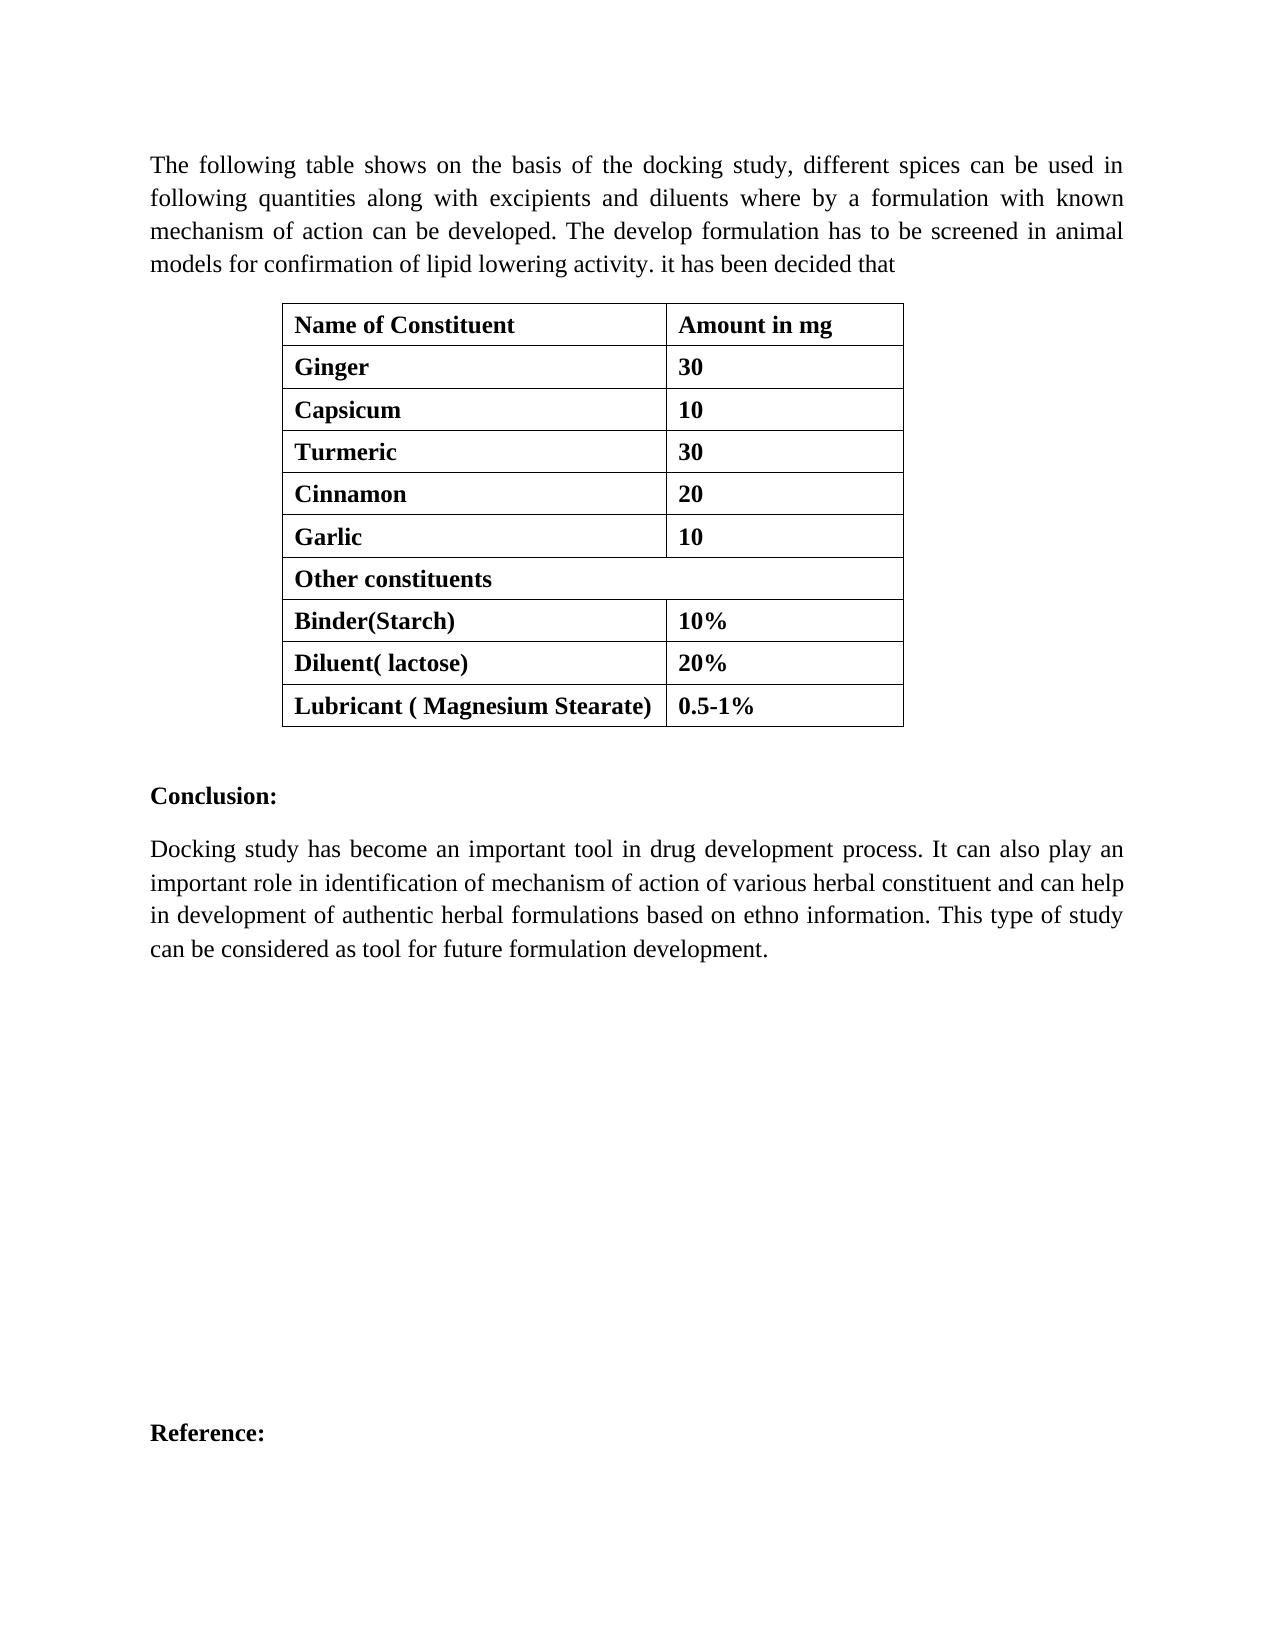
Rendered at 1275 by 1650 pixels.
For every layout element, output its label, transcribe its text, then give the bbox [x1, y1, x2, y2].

table_cell 10 [667, 515, 903, 557]
table_header Amount in mg [667, 304, 903, 345]
text Docking study has become an important tool in drug development process. It can also play an important role in identification of mechanism of action of various herbal constituent and can help in development of authentic herbal formulations based on ethno information. This type of study can be considered as tool for future formulation development. [150, 834, 1125, 962]
text Reference: [150, 1418, 1125, 1447]
table_cell Capsicum [283, 389, 666, 430]
table_cell 10 [667, 389, 903, 430]
table_cell Other constituents [283, 558, 903, 599]
table_cell Diluent( lactose) [283, 642, 666, 683]
table_cell Garlic [283, 515, 666, 557]
table_cell Binder(Starch) [283, 600, 666, 641]
table_cell 20% [667, 642, 903, 683]
table_cell 0.5-1% [667, 685, 903, 726]
table_cell 30 [667, 346, 903, 387]
text The following table shows on the basis of the docking study, different spices can be used in following quantities along with excipients and diluents where by a formulation with known mechanism of action can be developed. The develop formulation has to be screened in animal models for confirmation of lipid lowering activity. it has been decided that [150, 150, 1125, 278]
text Conclusion: [150, 781, 1125, 809]
table_cell Lubricant ( Magnesium Stearate) [283, 685, 666, 726]
table_cell 20 [667, 473, 903, 514]
table_header Name of Constituent [283, 304, 666, 345]
table_cell 10% [667, 600, 903, 641]
table_cell Turmeric [283, 431, 666, 472]
table_cell Cinnamon [283, 473, 666, 514]
table_cell 30 [667, 431, 903, 472]
table_cell Ginger [283, 346, 666, 387]
